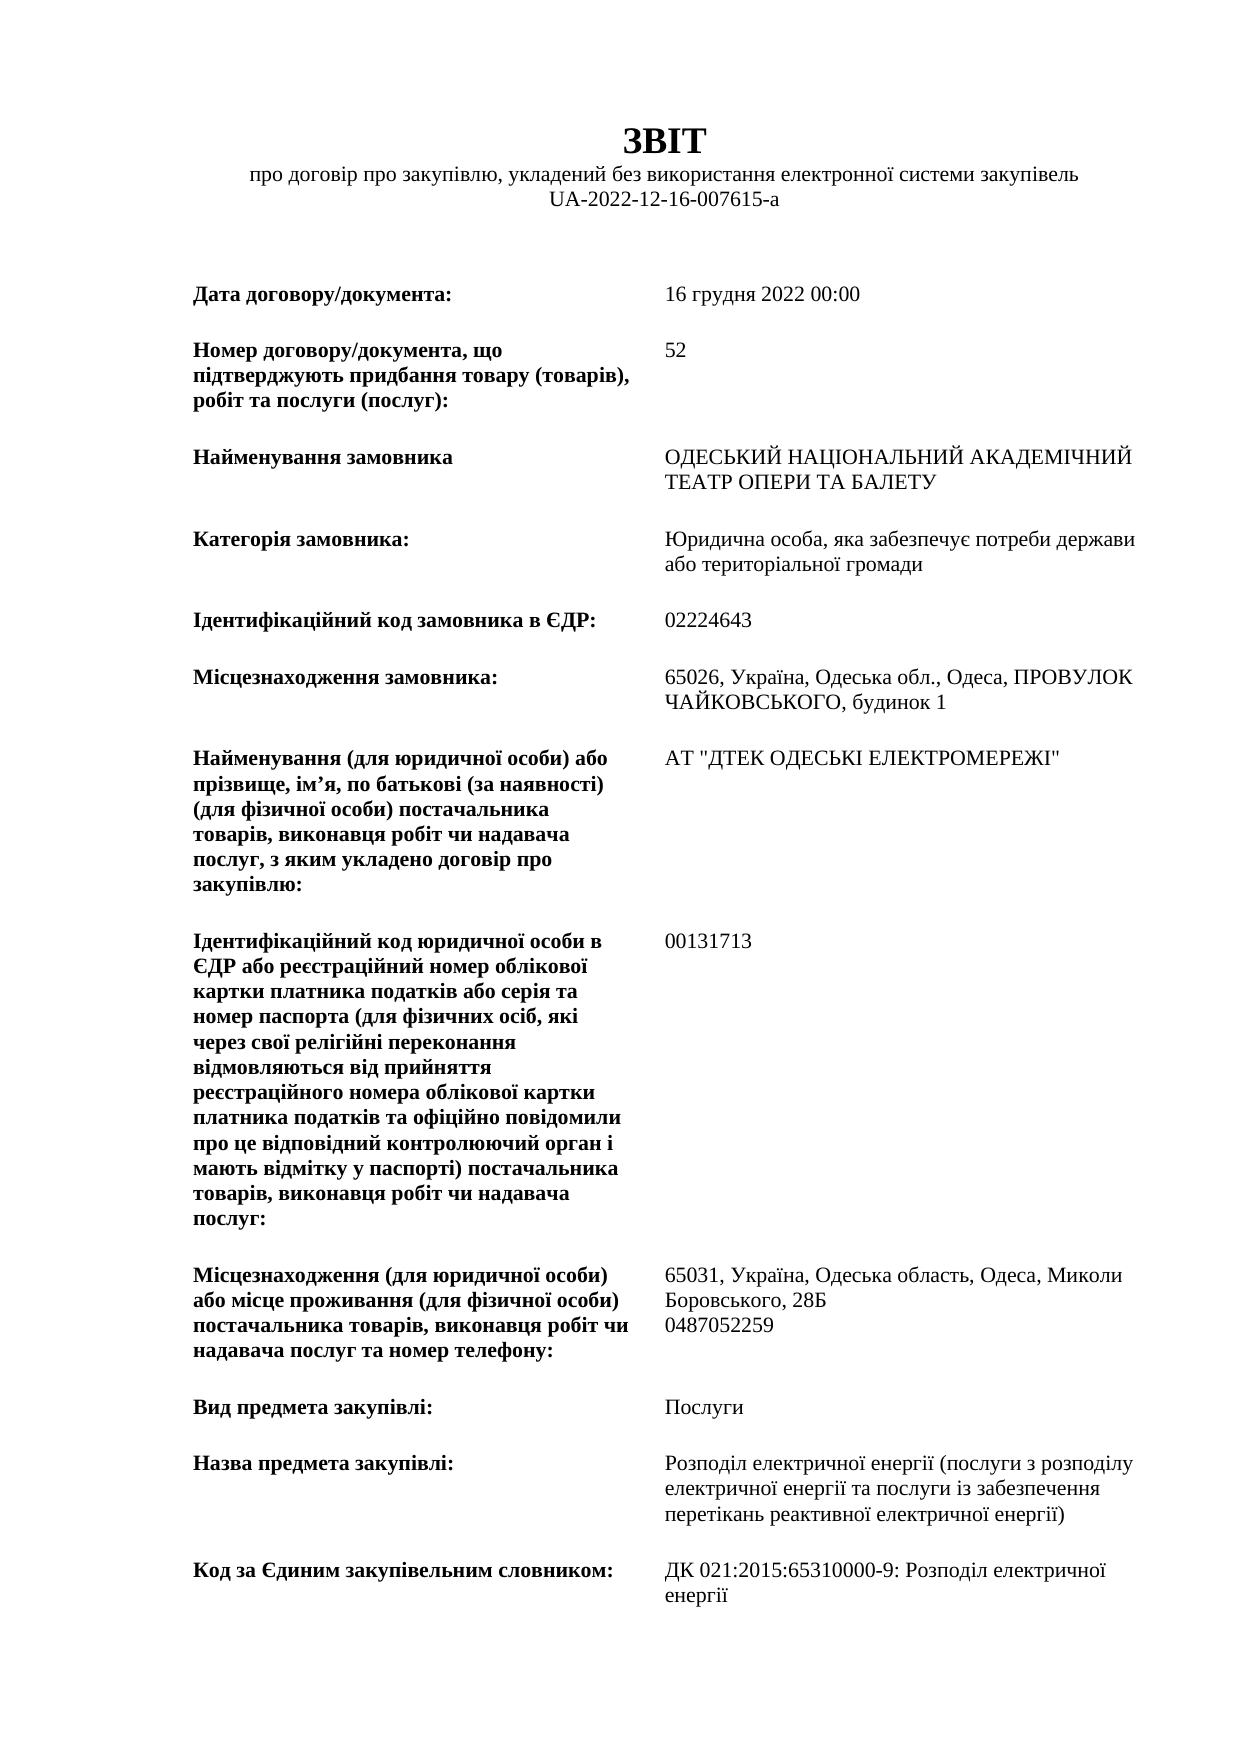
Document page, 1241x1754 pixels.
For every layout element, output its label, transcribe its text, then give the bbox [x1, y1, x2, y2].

table_cell 02224643 [649, 592, 1152, 648]
table_cell Місцезнаходження замовника: [177, 648, 649, 730]
table_cell Код за Єдиним закупівельним словником: [177, 1541, 649, 1623]
table_cell Послуги [649, 1378, 1152, 1434]
text про договір про закупівлю, укладений без використання електронної системи закупівель UA-2022-12-16-007615-a [177, 161, 1152, 212]
table_cell Вид предмета закупівлі: [177, 1378, 649, 1434]
table_cell Номер договору/документа, що підтверджують придбання товару (товарів), робіт та послуги (послуг): [177, 321, 649, 428]
table_cell Ідентифікаційний код замовника в ЄДР: [177, 592, 649, 648]
table_cell Найменування (для юридичної особи) або прізвище, ім’я, по батькові (за наявності) (для фізичної особи) постачальника товарів, виконавця робіт чи надавача послуг, з яким укладено договір про закупівлю: [177, 730, 649, 912]
table_cell ДК 021:2015:65310000-9: Розподіл електричної енергії [649, 1541, 1152, 1623]
table_cell 65026, Україна, Одеська обл., Одеса, ПРОВУЛОК ЧАЙКОВСЬКОГО, будинок 1 [649, 648, 1152, 730]
table_cell Назва предмета закупівлі: [177, 1435, 649, 1541]
table_header 16 грудня 2022 00:00 [649, 265, 1152, 321]
table_cell 52 [649, 321, 1152, 428]
table_cell Найменування замовника [177, 428, 649, 510]
table_cell ОДЕСЬКИЙ НАЦІОНАЛЬНИЙ АКАДЕМІЧНИЙ ТЕАТР ОПЕРИ ТА БАЛЕТУ [649, 428, 1152, 510]
text ЗВІТ [177, 118, 1152, 161]
table_cell 65031, Україна, Одеська область, Одеса, Миколи Боровського, 28Б 0487052259 [649, 1246, 1152, 1378]
table_cell 00131713 [649, 912, 1152, 1246]
table_cell Категорія замовника: [177, 510, 649, 592]
table_cell Розподіл електричної енергії (послуги з розподілу електричної енергії та послуги із забезпечення перетікань реактивної електричної енергії) [649, 1435, 1152, 1541]
table_cell Юридична особа, яка забезпечує потреби держави або територіальної громади [649, 510, 1152, 592]
table_header Дата договору/документа: [177, 265, 649, 321]
table_cell АТ "ДТЕК ОДЕСЬКІ ЕЛЕКТРОМЕРЕЖІ" [649, 730, 1152, 912]
table_cell Місцезнаходження (для юридичної особи) або місце проживання (для фізичної особи) постачальника товарів, виконавця робіт чи надавача послуг та номер телефону: [177, 1246, 649, 1378]
table_cell Ідентифікаційний код юридичної особи в ЄДР або реєстраційний номер облікової картки платника податків або серія та номер паспорта (для фізичних осіб, які через свої релігійні переконання відмовляються від прийняття реєстраційного номера облікової картки платника податків та офіційно повідомили про це відповідний контролюючий орган і мають відмітку у паспорті) постачальника товарів, виконавця робіт чи надавача послуг: [177, 912, 649, 1246]
